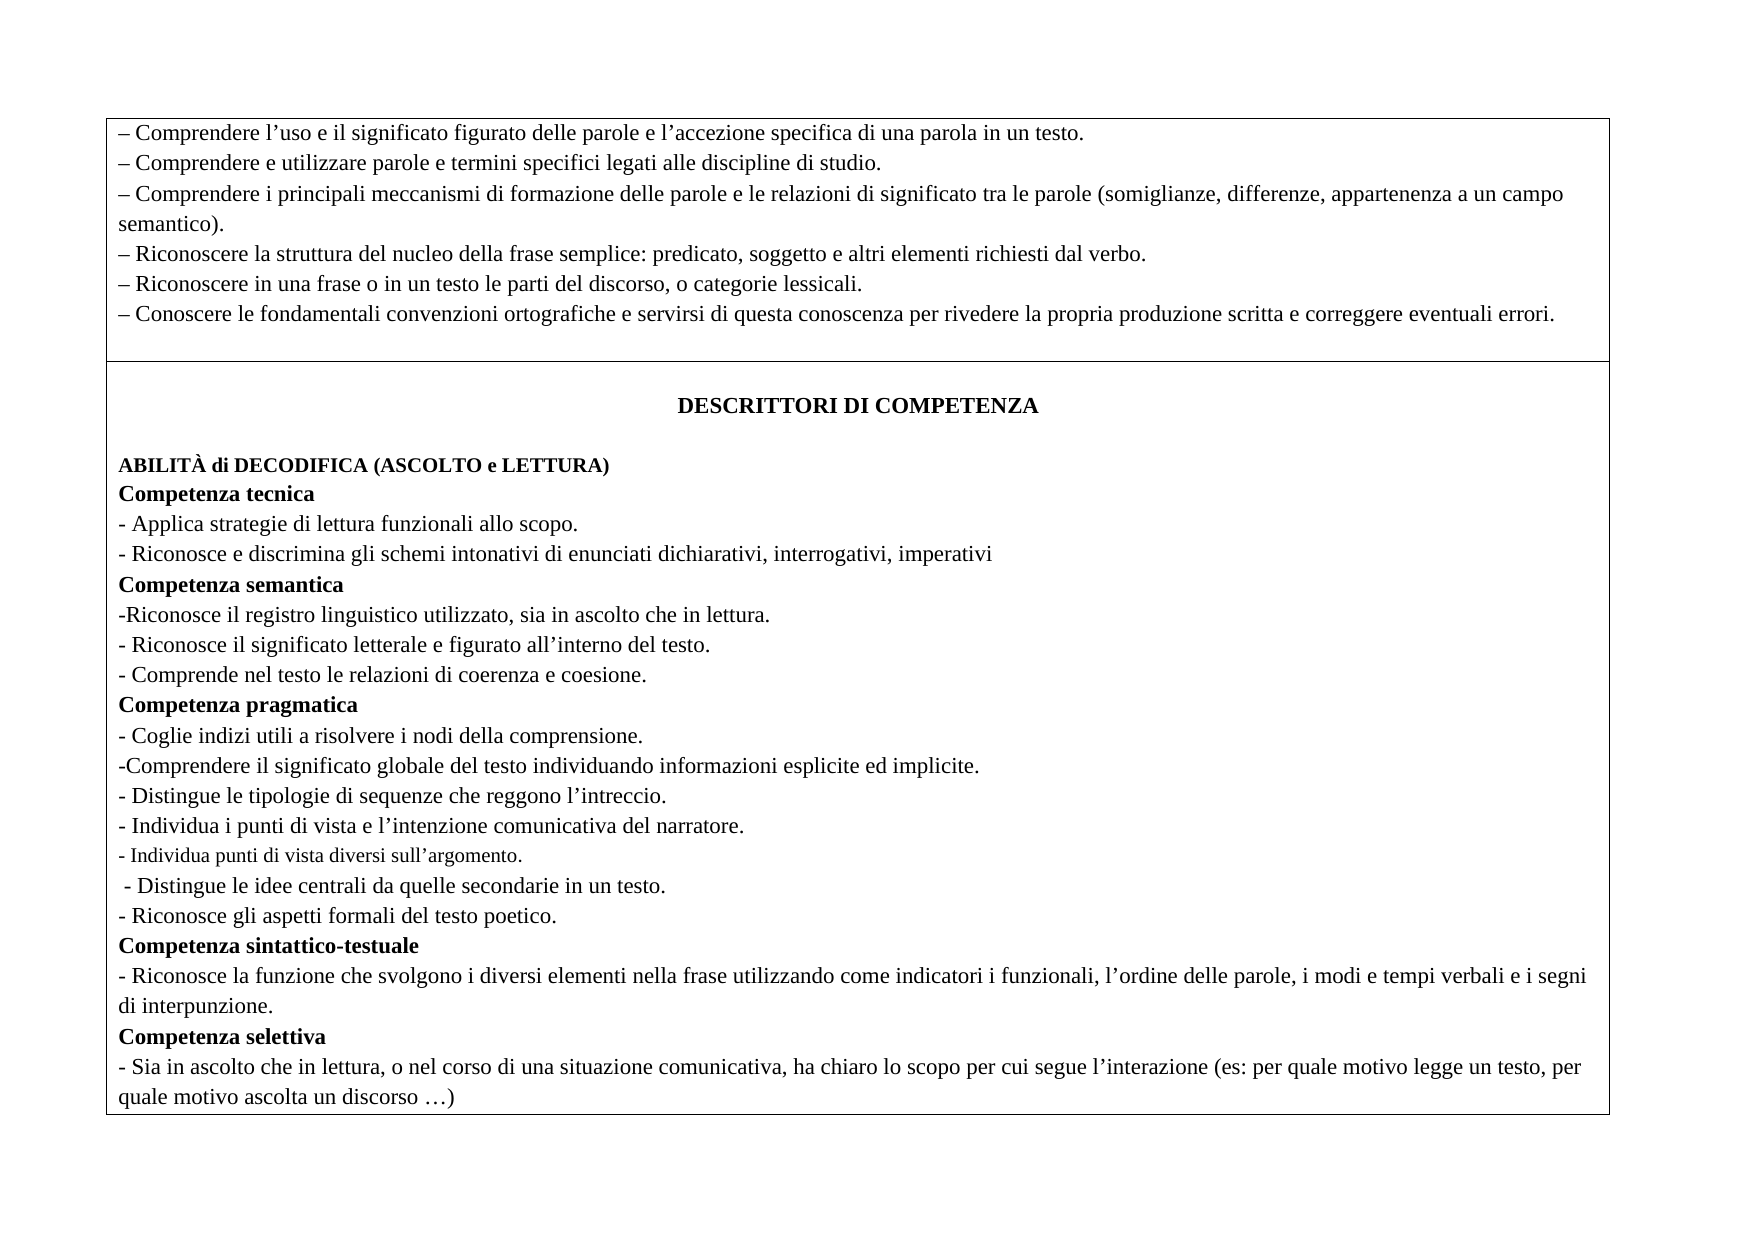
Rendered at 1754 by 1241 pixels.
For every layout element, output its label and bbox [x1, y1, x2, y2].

table_cell [107, 119, 1609, 361]
table_cell [107, 362, 1609, 1113]
